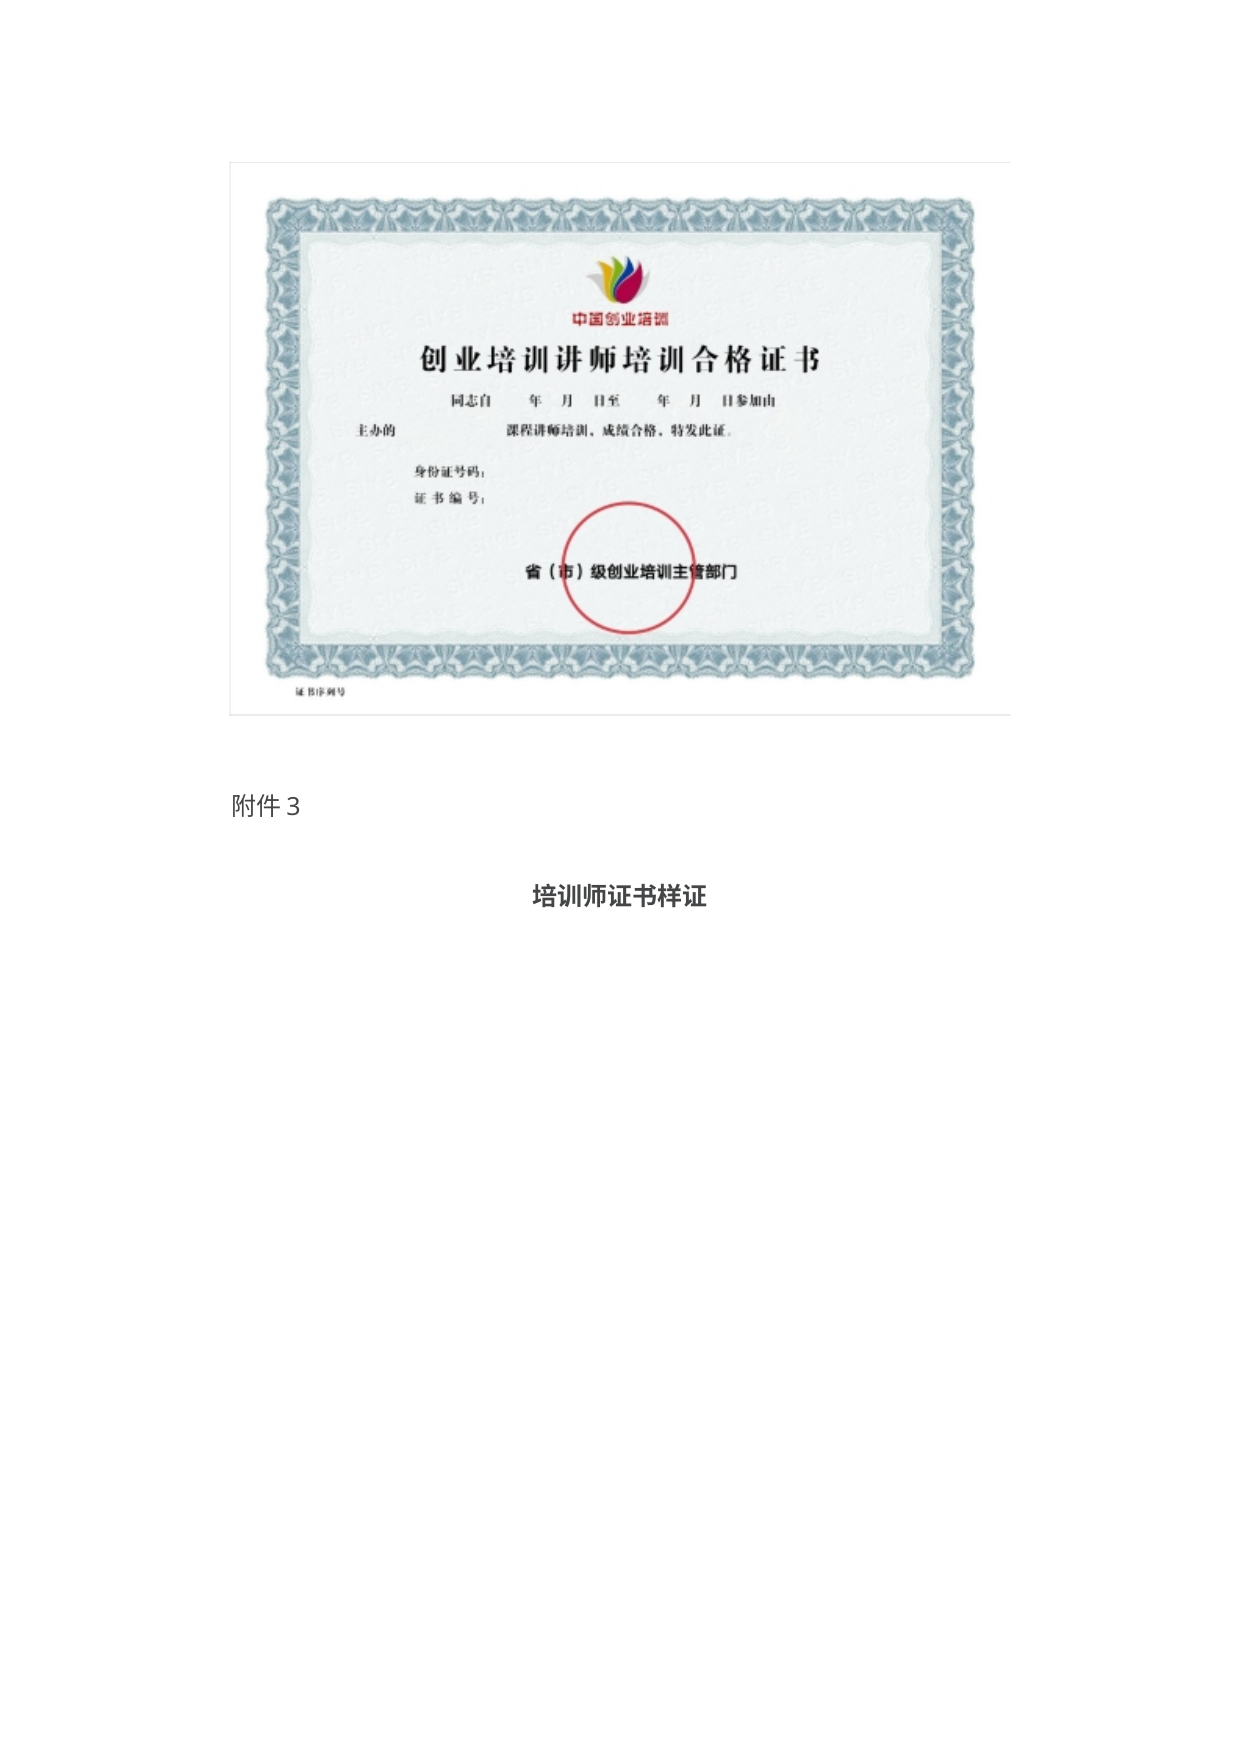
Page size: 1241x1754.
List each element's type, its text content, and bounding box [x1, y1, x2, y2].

picture [229, 162, 1011, 716]
text 培训师证书样证 [187, 862, 1053, 927]
text 附件3 [187, 772, 1053, 837]
